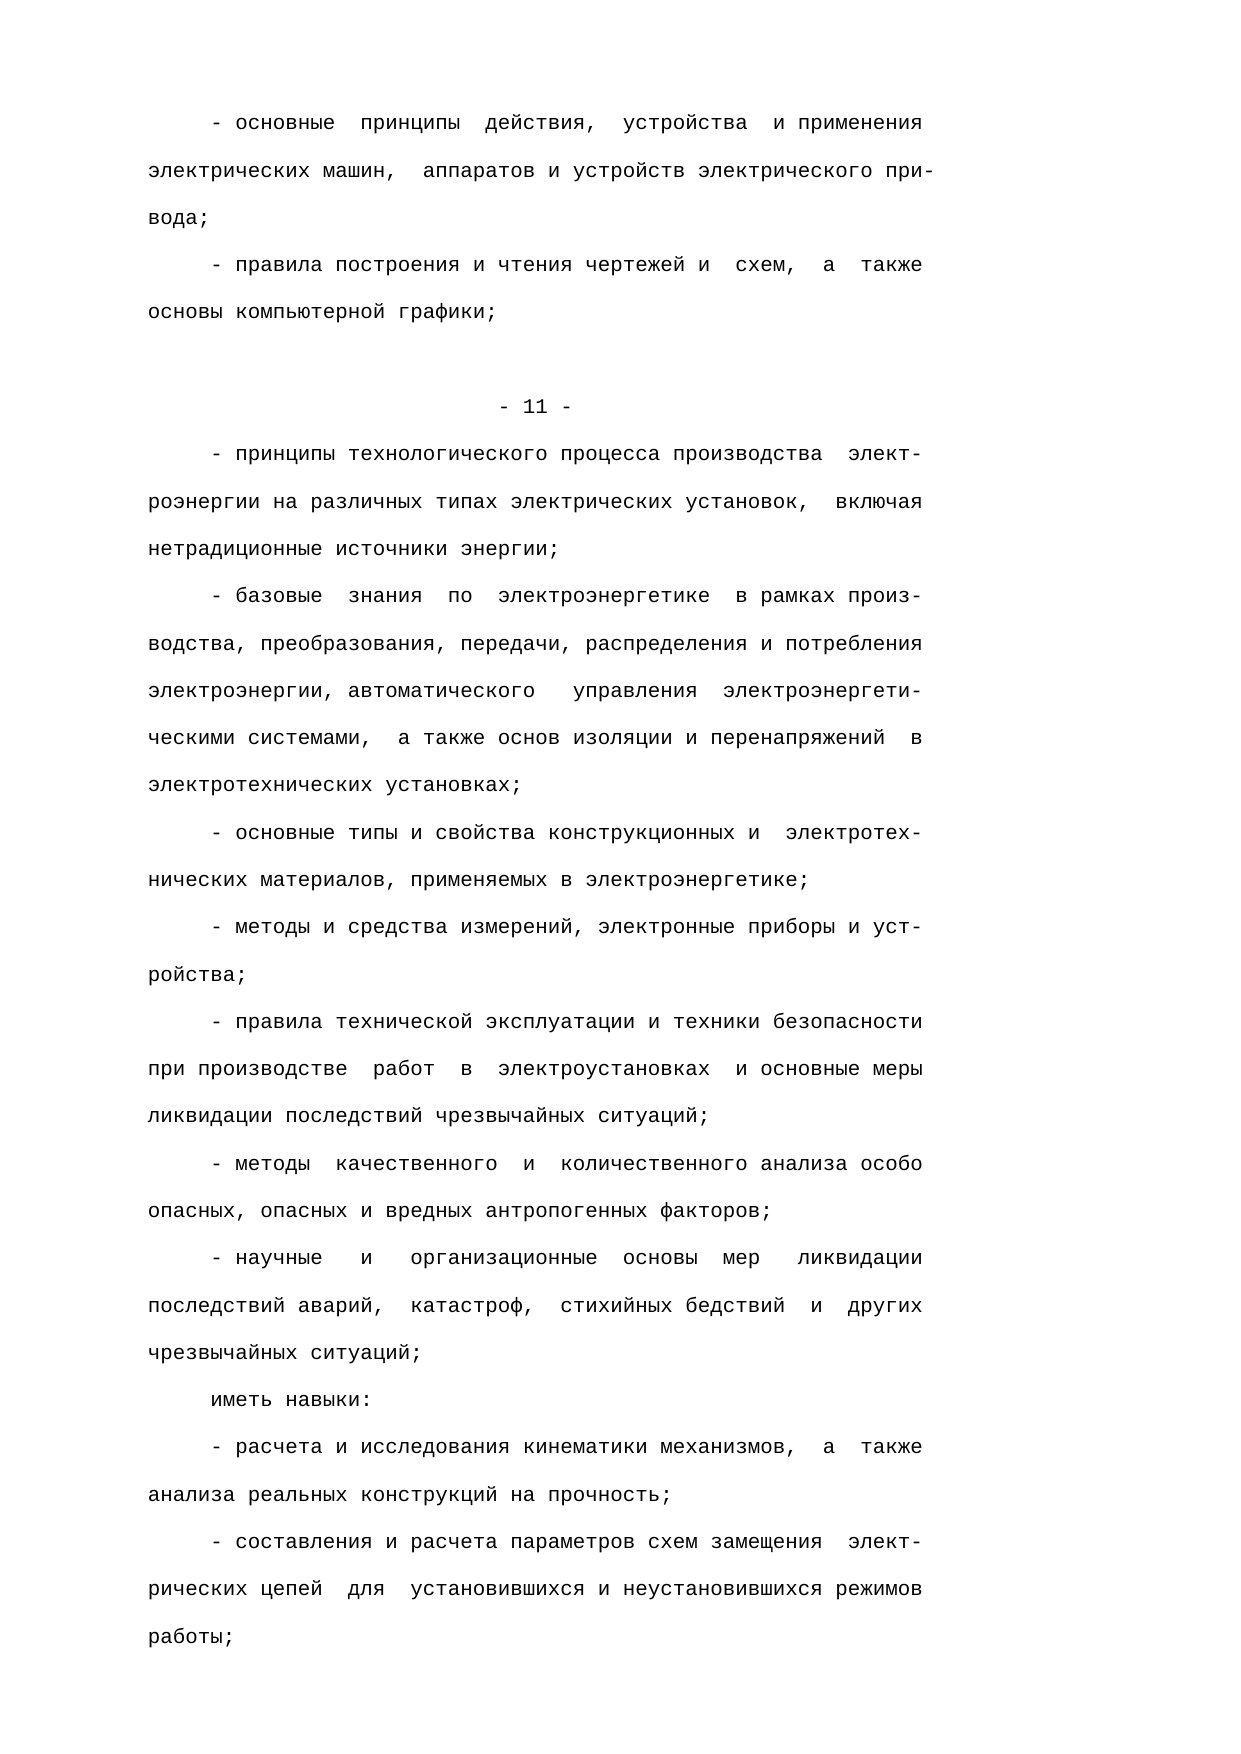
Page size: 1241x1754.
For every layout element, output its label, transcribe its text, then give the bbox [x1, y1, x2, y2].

text чрезвычайных ситуаций; [148, 1342, 1152, 1366]
text ройства; [148, 963, 1152, 987]
text - методы качественного и количественного анализа особо [148, 1153, 1152, 1176]
text - расчета и исследования кинематики механизмов, а также [148, 1436, 1152, 1460]
text - основные типы и свойства конструкционных и электротех- [148, 822, 1152, 845]
text ликвидации последствий чрезвычайных ситуаций; [148, 1105, 1152, 1129]
text - научные и организационные основы мер ликвидации [148, 1247, 1152, 1271]
text ческими системами, а также основ изоляции и перенапряжений в [148, 727, 1152, 751]
text водства, преобразования, передачи, распределения и потребления [148, 632, 1152, 656]
text - 11 - [148, 396, 1152, 420]
text электроэнергии, автоматического управления электроэнергети- [148, 680, 1152, 703]
text вода; [148, 207, 1152, 231]
text - методы и средства измерений, электронные приборы и уст- [148, 916, 1152, 940]
text - базовые знания по электроэнергетике в рамках произ- [148, 585, 1152, 609]
text иметь навыки: [148, 1389, 1152, 1413]
text - правила построения и чтения чертежей и схем, а также [148, 254, 1152, 278]
text роэнергии на различных типах электрических установок, включая [148, 491, 1152, 514]
text анализа реальных конструкций на прочность; [148, 1484, 1152, 1507]
text последствий аварий, катастроф, стихийных бедствий и других [148, 1294, 1152, 1318]
text - основные принципы действия, устройства и применения [148, 112, 1152, 136]
text нетрадиционные источники энергии; [148, 538, 1152, 562]
text нических материалов, применяемых в электроэнергетике; [148, 869, 1152, 893]
text работы; [148, 1626, 1152, 1649]
text при производстве работ в электроустановках и основные меры [148, 1058, 1152, 1082]
text рических цепей для установившихся и неустановившихся режимов [148, 1578, 1152, 1602]
text - принципы технологического процесса производства элект- [148, 443, 1152, 467]
text основы компьютерной графики; [148, 301, 1152, 325]
text - правила технической эксплуатации и техники безопасности [148, 1011, 1152, 1034]
text опасных, опасных и вредных антропогенных факторов; [148, 1200, 1152, 1224]
text электрических машин, аппаратов и устройств электрического при- [148, 159, 1152, 183]
text электротехнических установках; [148, 774, 1152, 798]
text - составления и расчета параметров схем замещения элект- [148, 1531, 1152, 1555]
